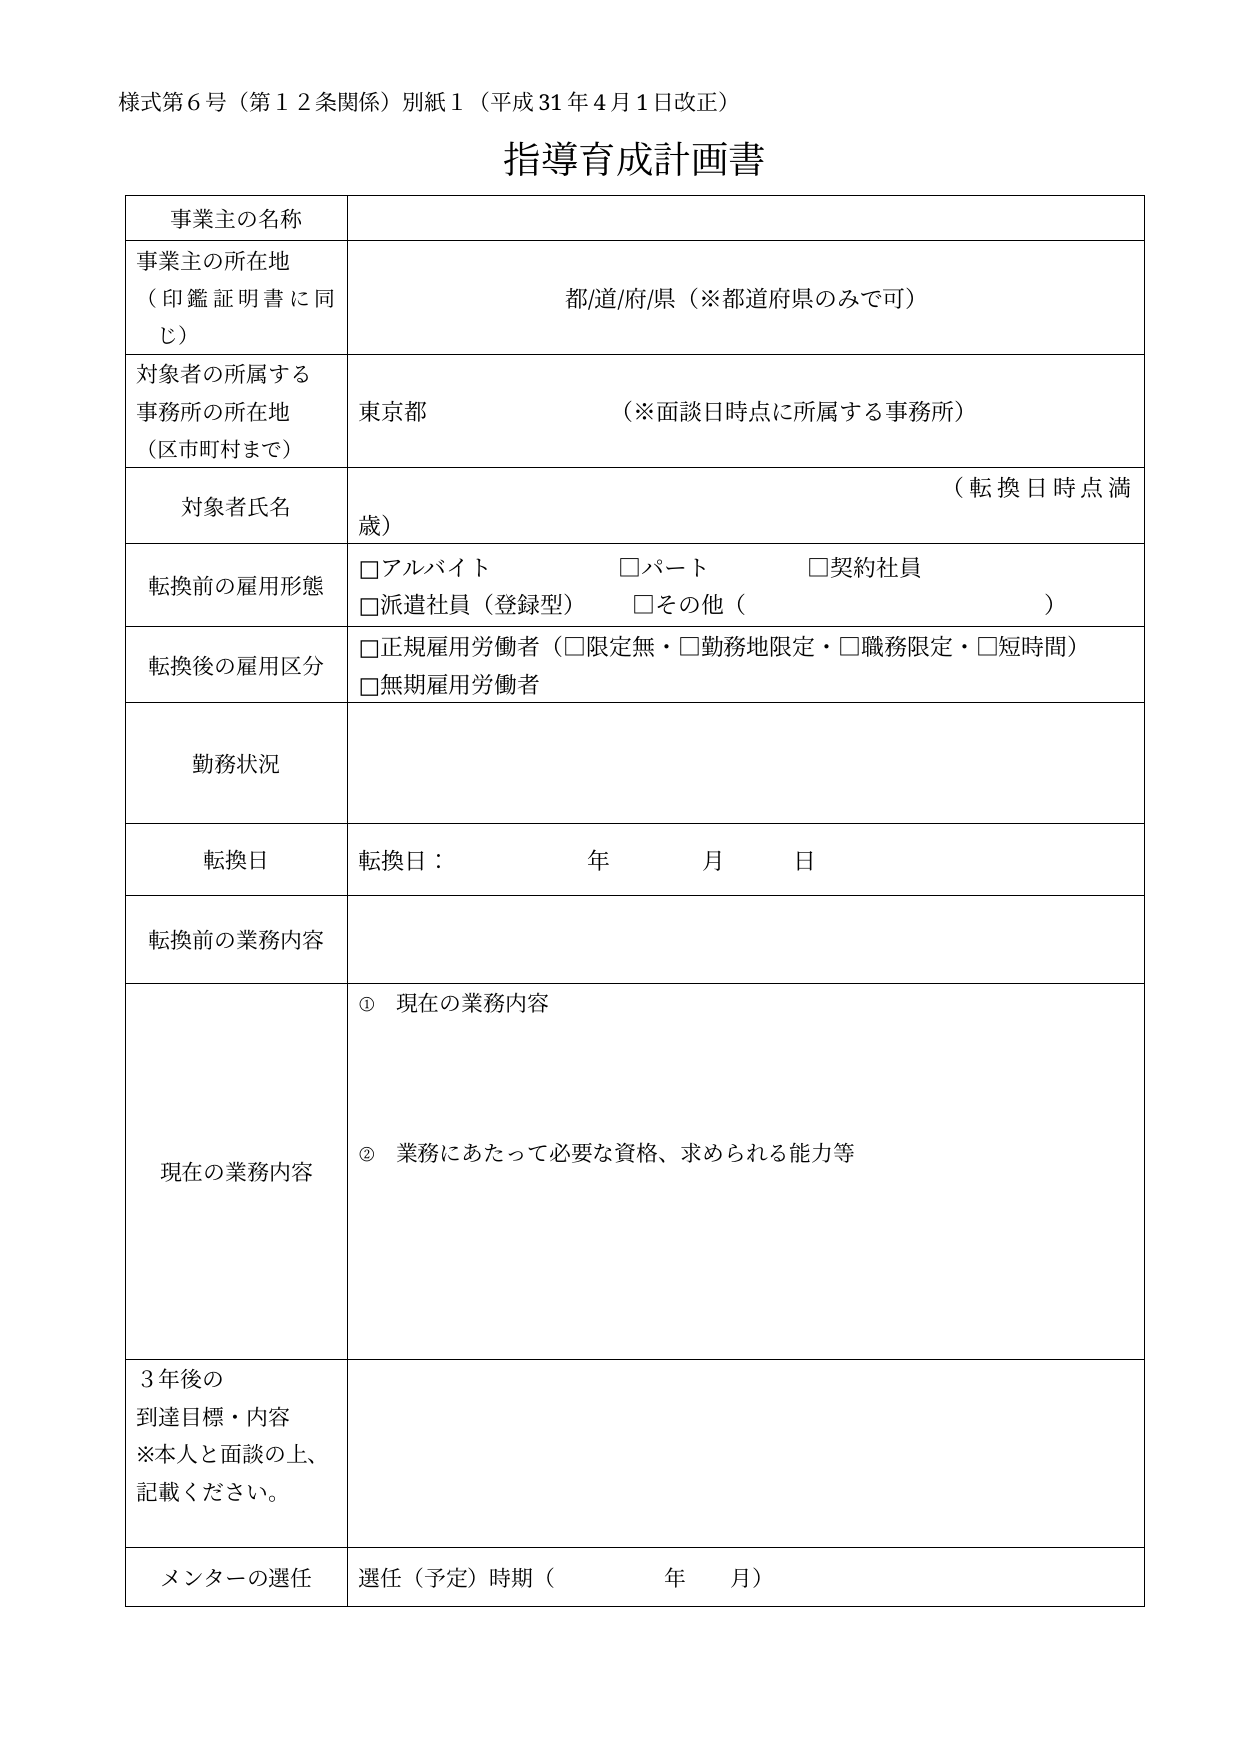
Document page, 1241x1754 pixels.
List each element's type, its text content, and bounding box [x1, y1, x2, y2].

table_cell メンターの選任 [126, 1548, 347, 1606]
table_cell 現在の業務内容 [126, 984, 347, 1358]
table_cell 転換前の雇用形態 [126, 544, 347, 626]
table_cell 勤務状況 [126, 703, 347, 823]
table_cell 都/道/府/県（※都道府県のみで可） [348, 241, 1144, 354]
text 指導育成計画書 [118, 120, 1152, 195]
table_cell 転換前の業務内容 [126, 896, 347, 982]
table_cell [348, 703, 1144, 823]
table_cell □正規雇用労働者（□限定無・□勤務地限定・□職務限定・□短時間） □無期雇用労働者 [348, 627, 1144, 702]
table_cell 現在の業務内容 業務にあたって必要な資格、求められる能力等 [348, 984, 1144, 1358]
table_cell □アルバイト □パート □契約社員 □派遣社員（登録型） □その他（ ） [348, 544, 1144, 626]
table_header 事業主の名称 [126, 196, 347, 240]
text 様式第６号（第１２条関係）別紙１（平成31年4月1日改正） [118, 82, 1152, 120]
table_cell 選任（予定）時期（ 年 月） [348, 1548, 1144, 1606]
table_cell ３年後の 到達目標・内容 ※本人と面談の上、記載ください。 [126, 1360, 347, 1547]
table_cell 事業主の所在地 （印鑑証明書に同じ） [126, 241, 347, 354]
table_cell 転換後の雇用区分 [126, 627, 347, 702]
table_cell 転換日 [126, 824, 347, 895]
table_cell 対象者氏名 [126, 468, 347, 543]
table_cell 転換日： 年 月 日 [348, 824, 1144, 895]
table_cell [348, 896, 1144, 982]
table_header [348, 196, 1144, 240]
table_cell [348, 1360, 1144, 1547]
table_cell 東京都 （※面談日時点に所属する事務所） [348, 355, 1144, 467]
table_cell （転換日時点満 歳） [348, 468, 1144, 543]
table_cell 対象者の所属する 事務所の所在地 （区市町村まで） [126, 355, 347, 467]
